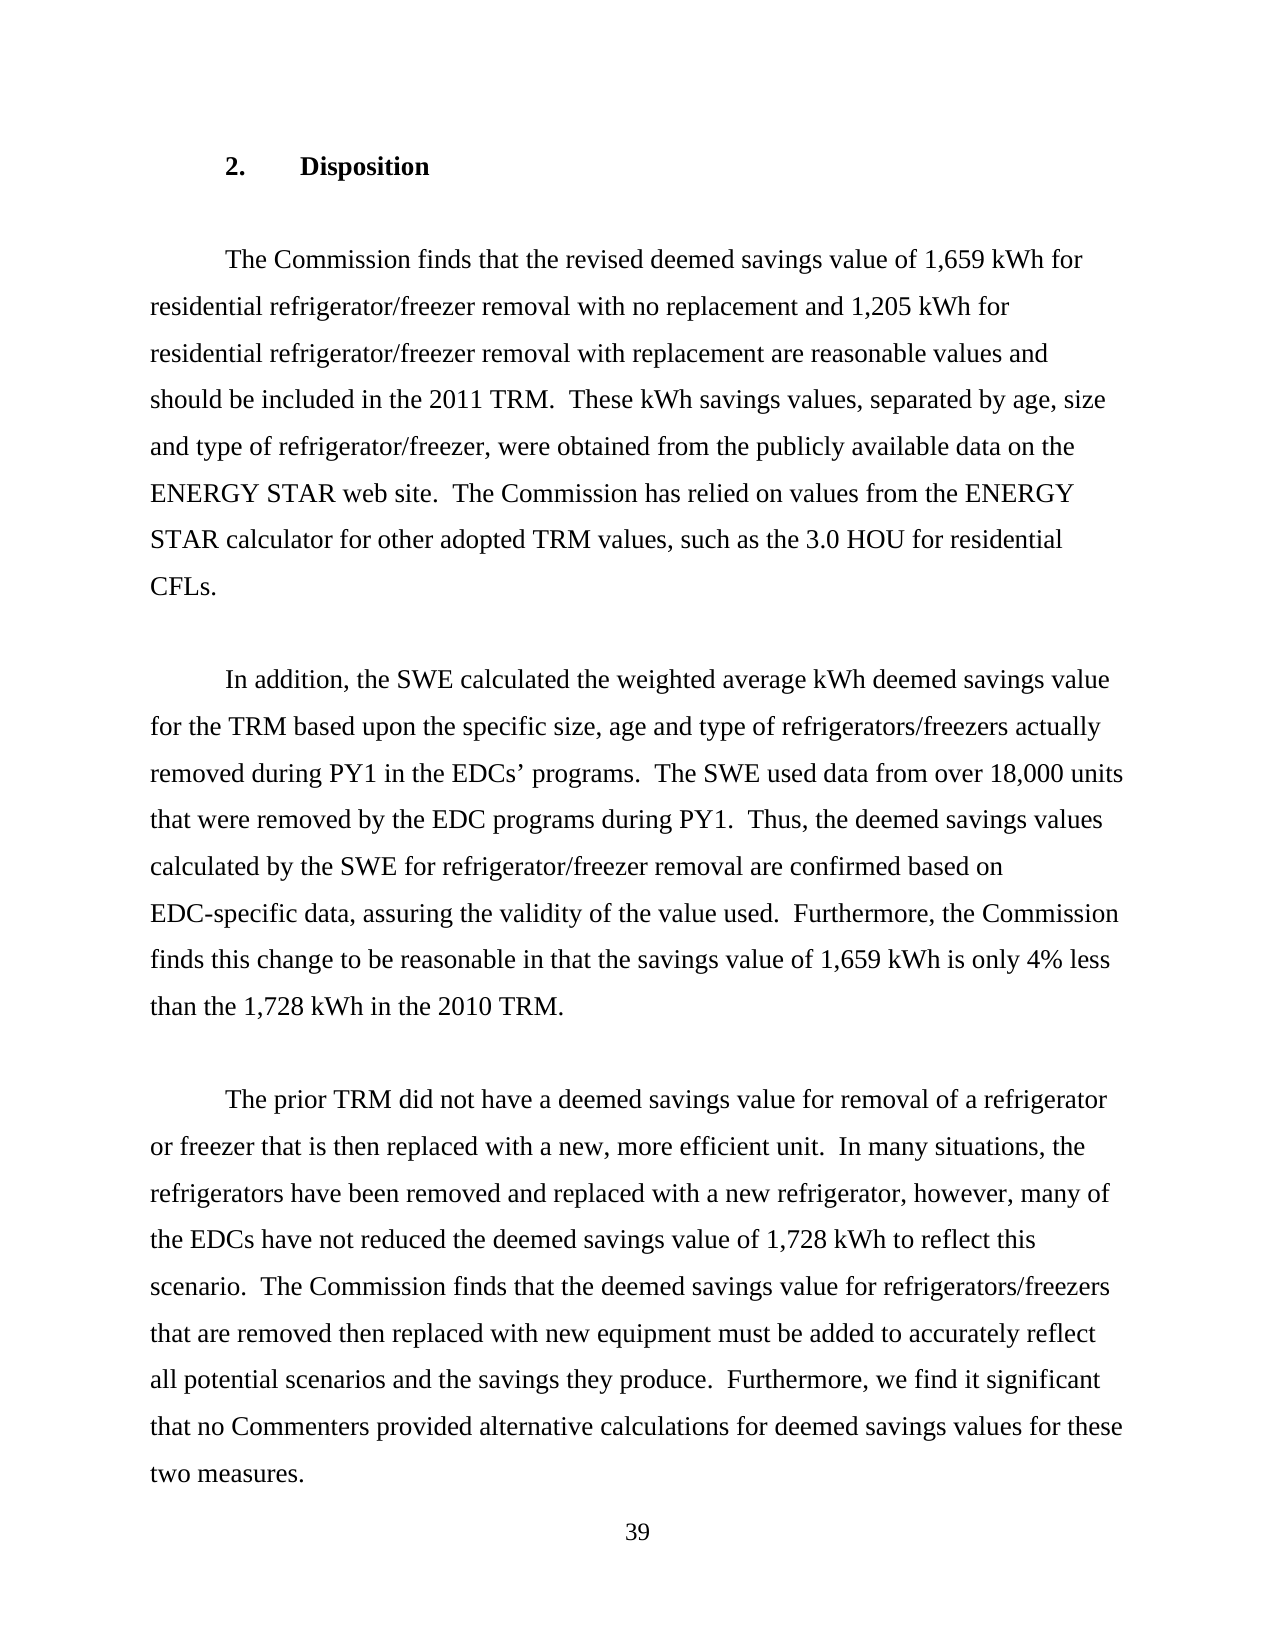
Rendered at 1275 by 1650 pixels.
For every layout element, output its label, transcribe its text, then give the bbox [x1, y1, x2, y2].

text The prior TRM did not have a deemed savings value for removal of a refrigerator or freezer that is then replaced with a new, more efficient unit. In many situations, the refrigerators have been removed and replaced with a new refrigerator, however, many of the EDCs have not reduced the deemed savings value of 1,728 kWh to reflect this scenario. The Commission finds that the deemed savings value for refrigerators/freezers that are removed then replaced with new equipment must be added to accurately reflect all potential scenarios and the savings they produce. Furthermore, we find it significant that no Commenters provided alternative calculations for deemed savings values for these two measures. [150, 1083, 1125, 1488]
text In addition, the SWE calculated the weighted average kWh deemed savings value for the TRM based upon the specific size, age and type of refrigerators/freezers actually removed during PY1 in the EDCs’ programs. The SWE used data from over 18,000 units that were removed by the EDC programs during PY1. Thus, the deemed savings values calculated by the SWE for refrigerator/freezer removal are confirmed based on EDC-specific data, assuring the validity of the value used. Furthermore, the Commission finds this change to be reasonable in that the savings value of 1,659 kWh is only 4% less than the 1,728 kWh in the 2010 TRM. [150, 663, 1125, 1021]
list Disposition [225, 150, 1125, 181]
text The Commission finds that the revised deemed savings value of 1,659 kWh for residential refrigerator/freezer removal with no replacement and 1,205 kWh for residential refrigerator/freezer removal with replacement are reasonable values and should be included in the 2011 TRM. These kWh savings values, separated by age, size and type of refrigerator/freezer, were obtained from the publicly available data on the ENERGY STAR web site. The Commission has relied on values from the ENERGY STAR calculator for other adopted TRM values, such as the 3.0 HOU for residential CFLs. [150, 243, 1125, 601]
